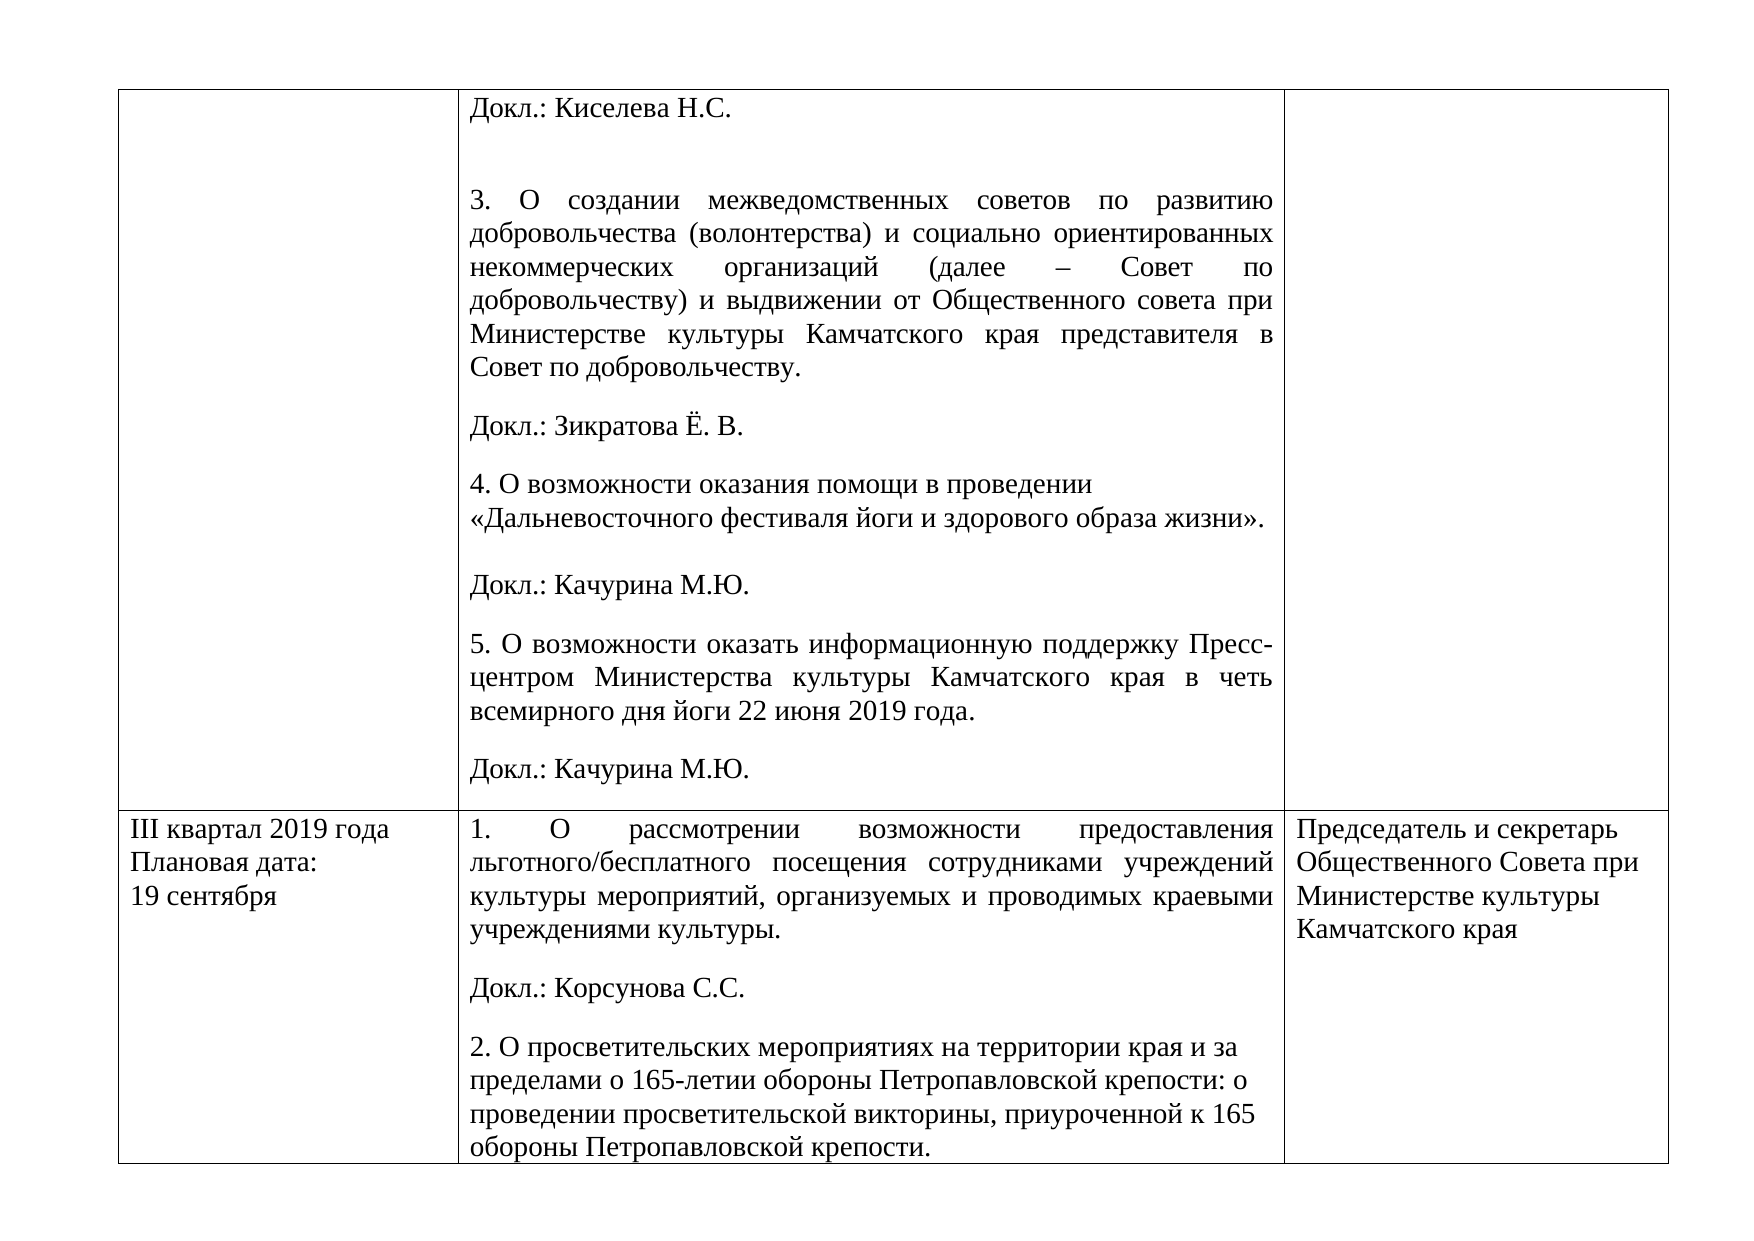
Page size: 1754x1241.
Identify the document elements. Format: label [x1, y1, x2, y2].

table_cell [119, 811, 458, 1163]
table_cell [1285, 811, 1668, 1163]
table_cell [459, 90, 1284, 810]
table_cell [1285, 90, 1668, 810]
table_cell [119, 90, 458, 810]
table_cell [459, 811, 1284, 1163]
